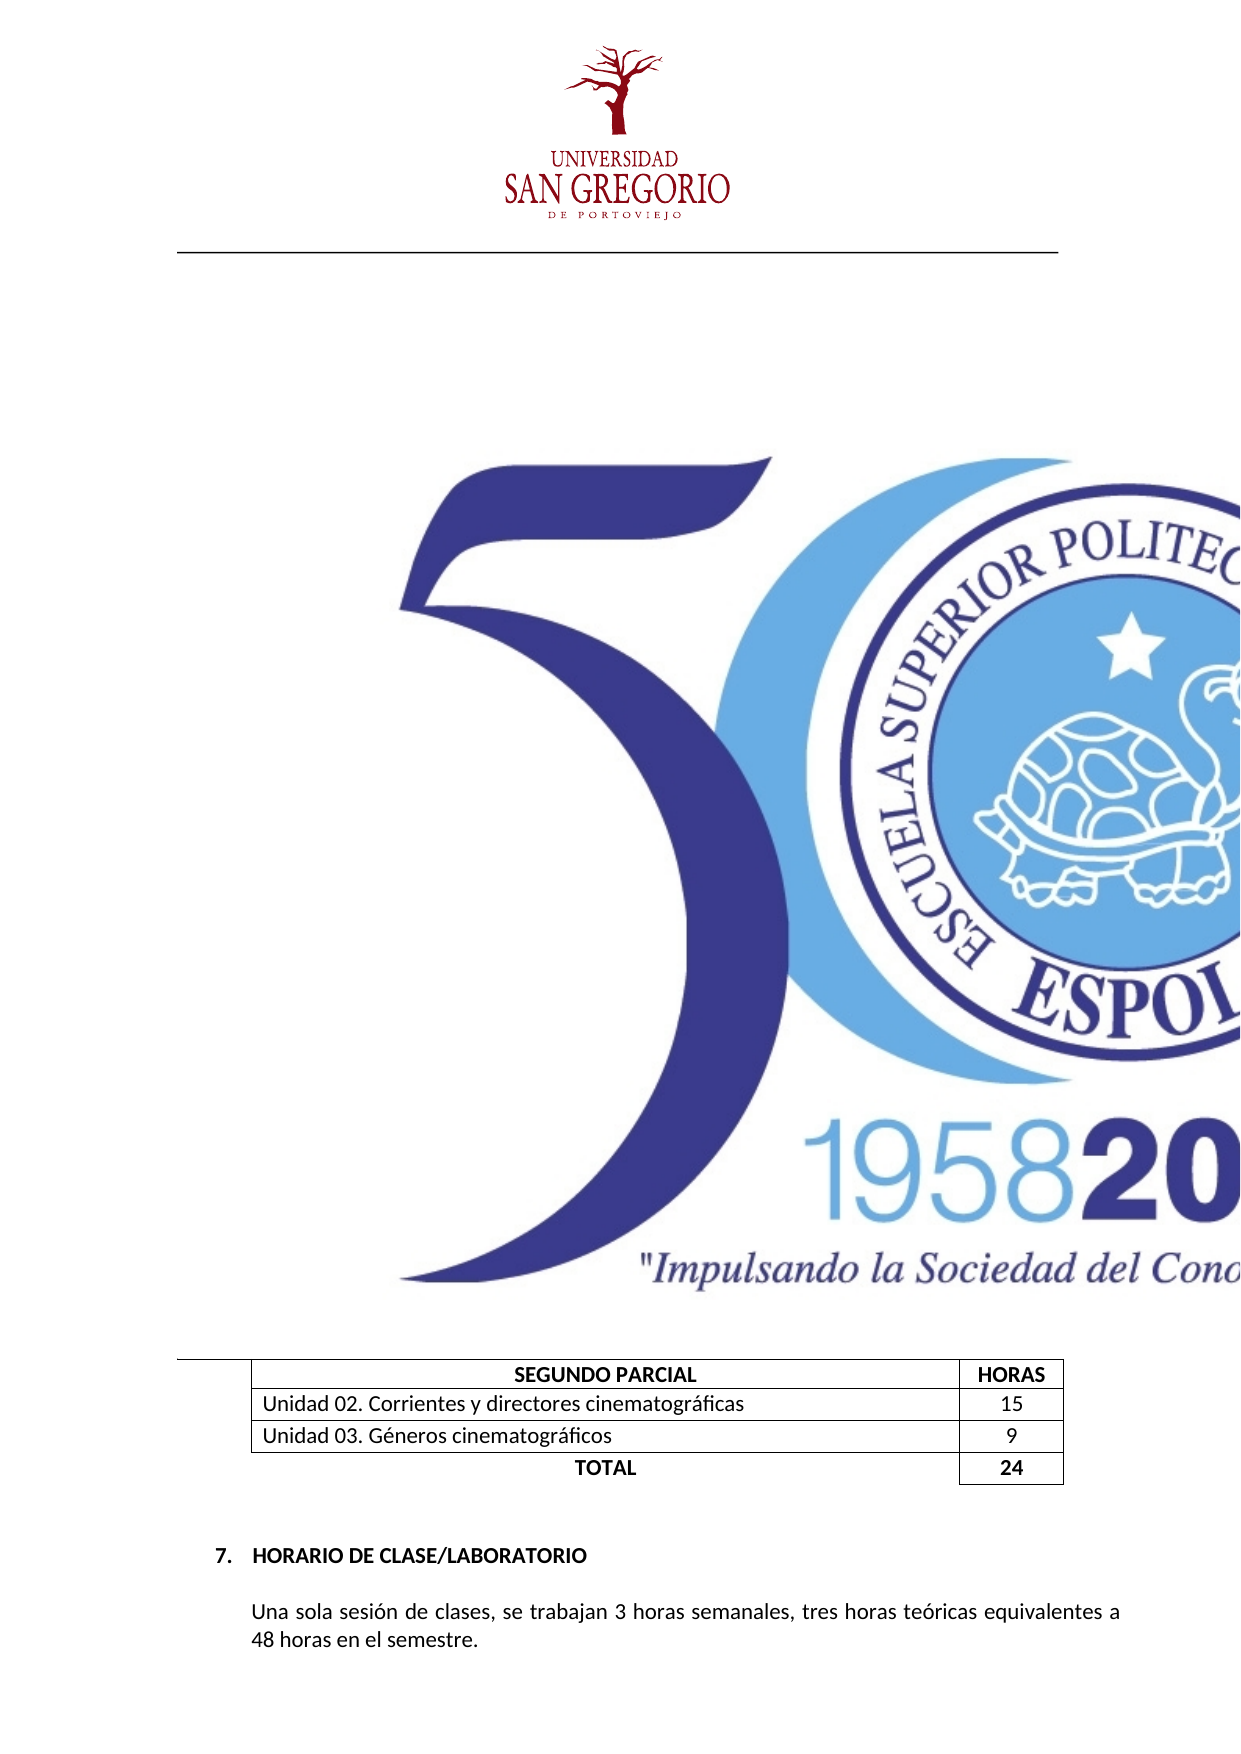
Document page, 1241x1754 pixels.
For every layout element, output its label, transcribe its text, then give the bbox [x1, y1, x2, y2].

table_cell 9 [960, 1421, 1063, 1452]
table_cell 15 [960, 1389, 1063, 1420]
table_cell Unidad 02. Corrientes y directores cinematográficas [252, 1389, 959, 1420]
table_cell TOTAL [251, 1453, 959, 1484]
table_header HORAS [960, 1360, 1063, 1388]
picture [177, 275, 1241, 1359]
table_header SEGUNDO PARCIAL [252, 1360, 959, 1388]
table_cell 24 [960, 1453, 1063, 1484]
text Una sola sesión de clases, se trabajan 3 horas semanales, tres horas teóricas equivalentes a 48 horas en el semestre. [251, 1597, 1122, 1653]
list HORARIO DE CLASE/LABORATORIO [215, 1541, 1122, 1569]
table_cell Unidad 03. Géneros cinematográficos [252, 1421, 959, 1452]
